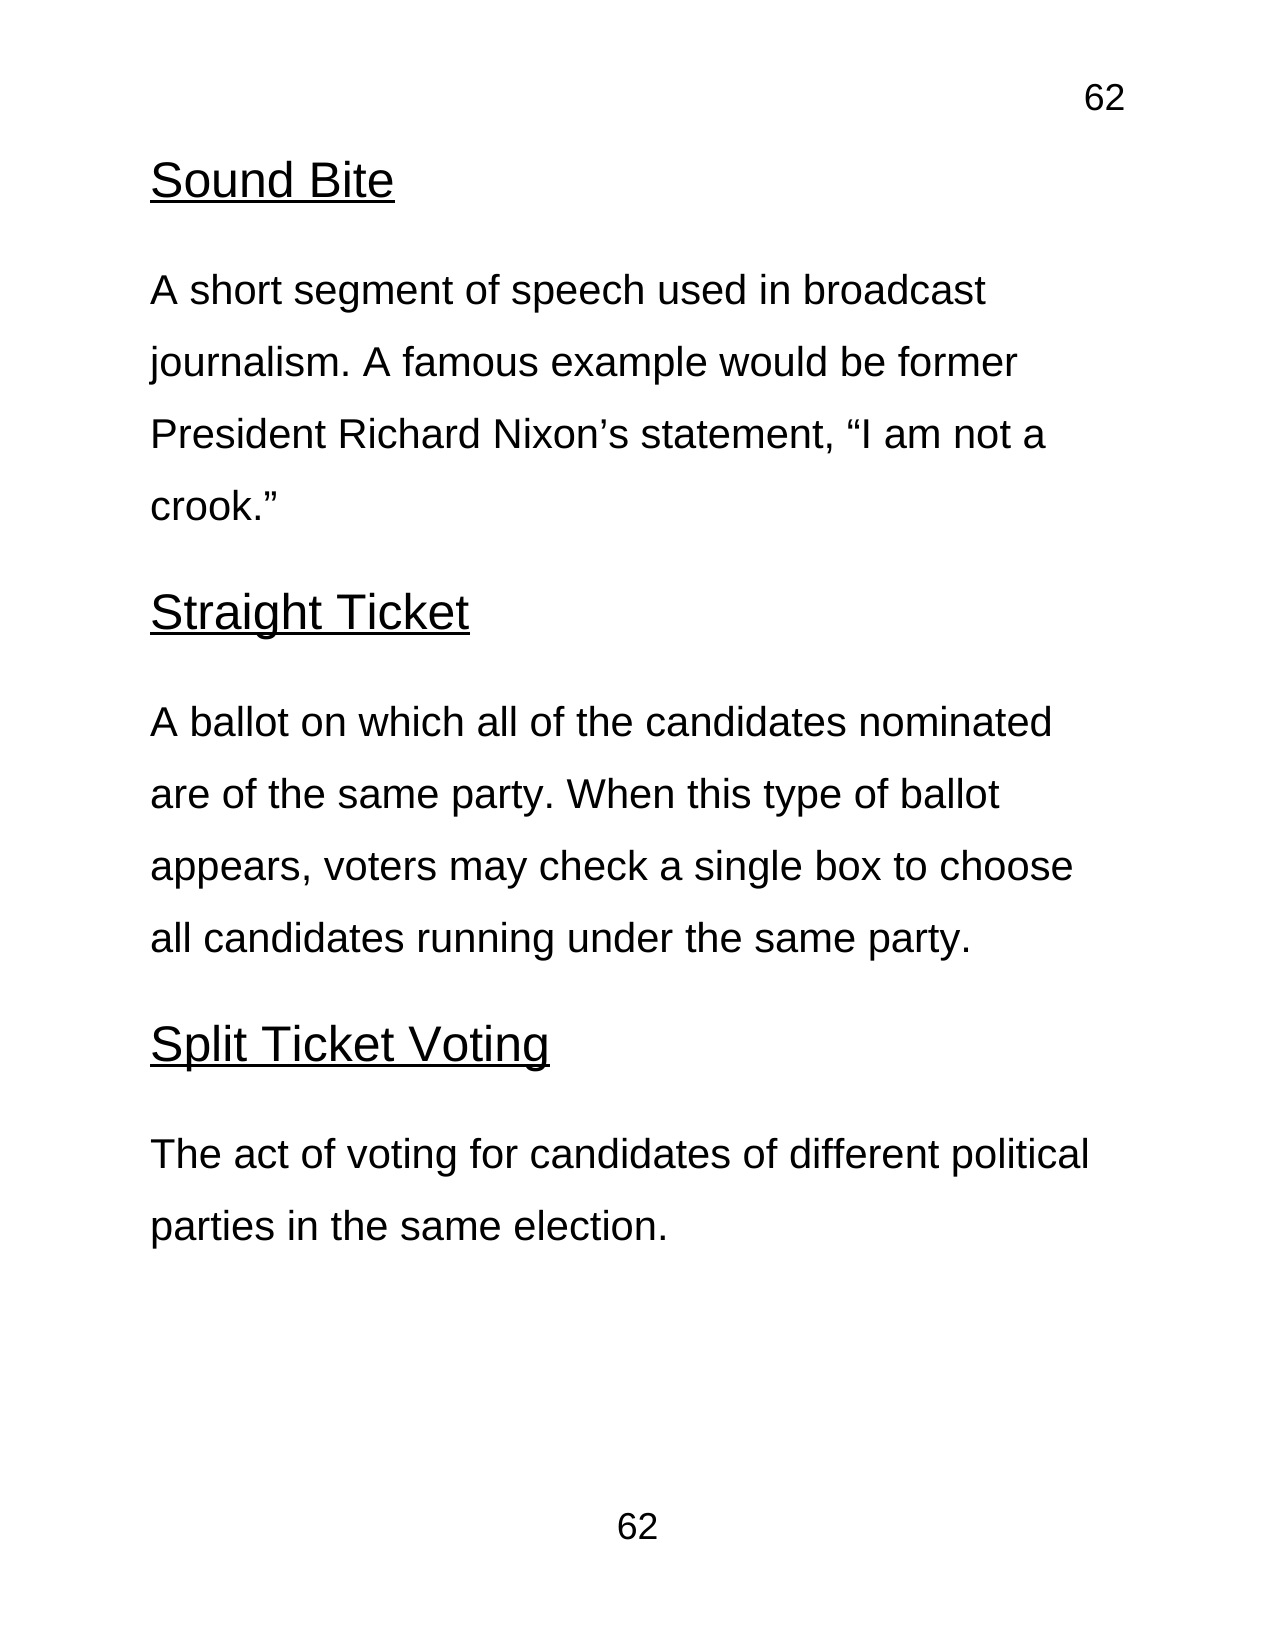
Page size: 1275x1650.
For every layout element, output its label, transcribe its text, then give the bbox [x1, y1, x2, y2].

subtitle Split Ticket Voting [150, 1014, 1125, 1072]
text The act of voting for candidates of different political parties in the same election. [150, 1129, 1125, 1249]
subtitle Sound Bite [150, 150, 1125, 207]
subtitle Straight Ticket [150, 582, 1125, 639]
text A short segment of speech used in broadcast journalism. A famous example would be former President Richard Nixon’s statement, “I am not a crook.” [150, 265, 1125, 529]
text A ballot on which all of the candidates nominated are of the same party. When this type of ballot appears, voters may check a single box to choose all candidates running under the same party. [150, 697, 1125, 961]
